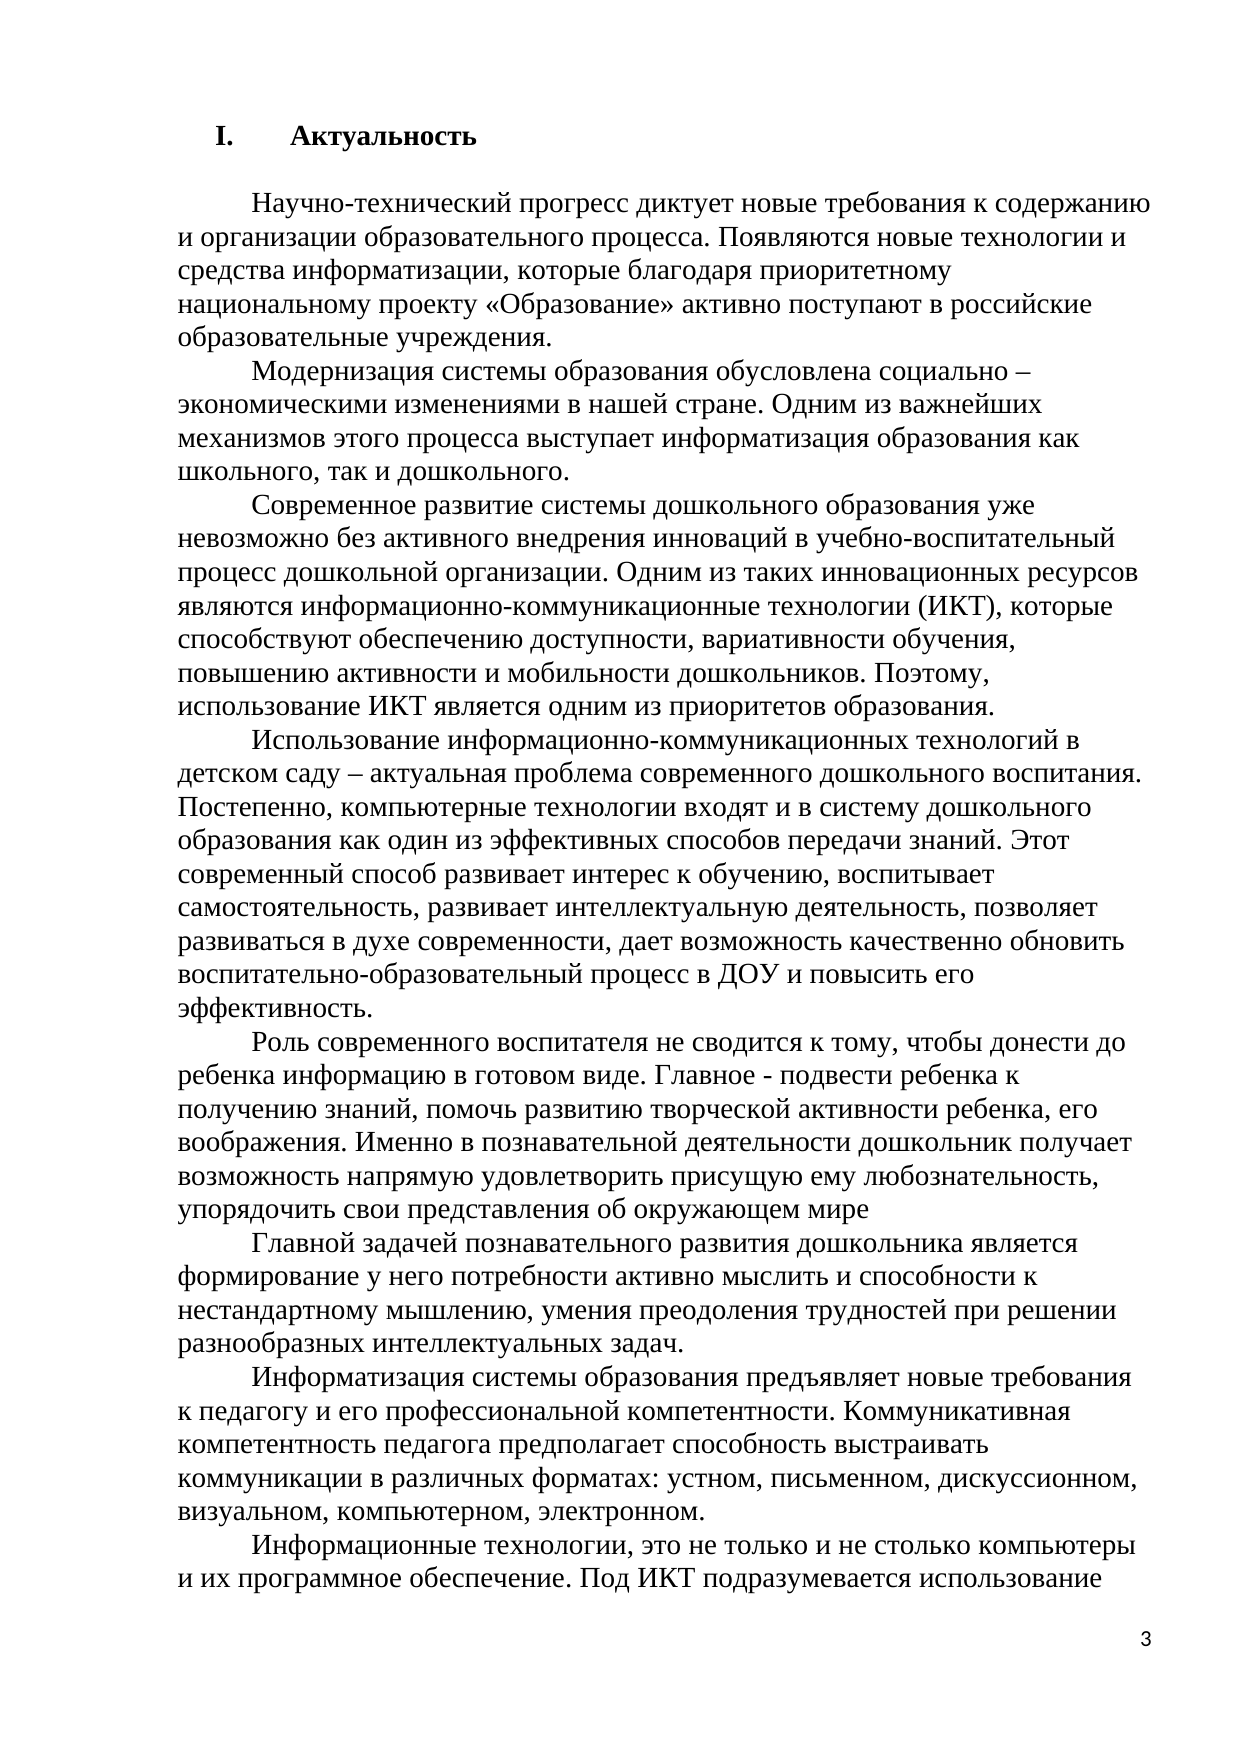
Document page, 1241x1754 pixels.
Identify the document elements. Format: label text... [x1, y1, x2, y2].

text Научно-технический прогресс диктует новые требования к содержанию и организации образовательного процесса. Появляются новые технологии и средства информатизации, которые благодаря приоритетному национальному проекту «Образование» активно поступают в российские образовательные учреждения. [177, 185, 1152, 353]
text Использование информационно-коммуникационных технологий в детском саду – актуальная проблема современного дошкольного воспитания. Постепенно, компьютерные технологии входят и в систему дошкольного образования как один из эффективных способов передачи знаний. Этот современный способ развивает интерес к обучению, воспитывает самостоятельность, развивает интеллектуальную деятельность, позволяет развиваться в духе современности, дает возможность качественно обновить воспитательно-образовательный процесс в ДОУ и повысить его эффективность. [177, 722, 1152, 1024]
text Роль современного воспитателя не сводится к тому, чтобы донести до ребенка информацию в готовом виде. Главное - подвести ребенка к получению знаний, помочь развитию творческой активности ребенка, его воображения. Именно в познавательной деятельности дошкольник получает возможность напрямую удовлетворить присущую ему любознательность, упорядочить свои представления об окружающем мире [177, 1024, 1152, 1225]
text Модернизация системы образования обусловлена социально – экономическими изменениями в нашей стране. Одним из важнейших механизмов этого процесса выступает информатизация образования как школьного, так и дошкольного. [177, 353, 1152, 487]
list Актуальность [215, 118, 1152, 152]
text Современное развитие системы дошкольного образования уже невозможно без активного внедрения инноваций в учебно-воспитательный процесс дошкольной организации. Одним из таких инновационных ресурсов являются информационно-коммуникационные технологии (ИКТ), которые способствуют обеспечению доступности, вариативности обучения, повышению активности и мобильности дошкольников. Поэтому, использование ИКТ является одним из приоритетов образования. [177, 487, 1152, 722]
text Информатизация системы образования предъявляет новые требования к педагогу и его профессиональной компетентности. Коммуникативная компетентность педагога предполагает способность выстраивать коммуникации в различных форматах: устном, письменном, дискуссионном, визуальном, компьютерном, электронном. [177, 1359, 1152, 1527]
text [177, 1527, 1152, 1594]
text Главной задачей познавательного развития дошкольника является формирование у него потребности активно мыслить и способности к нестандартному мышлению, умения преодоления трудностей при решении разнообразных интеллектуальных задач. [177, 1225, 1152, 1359]
